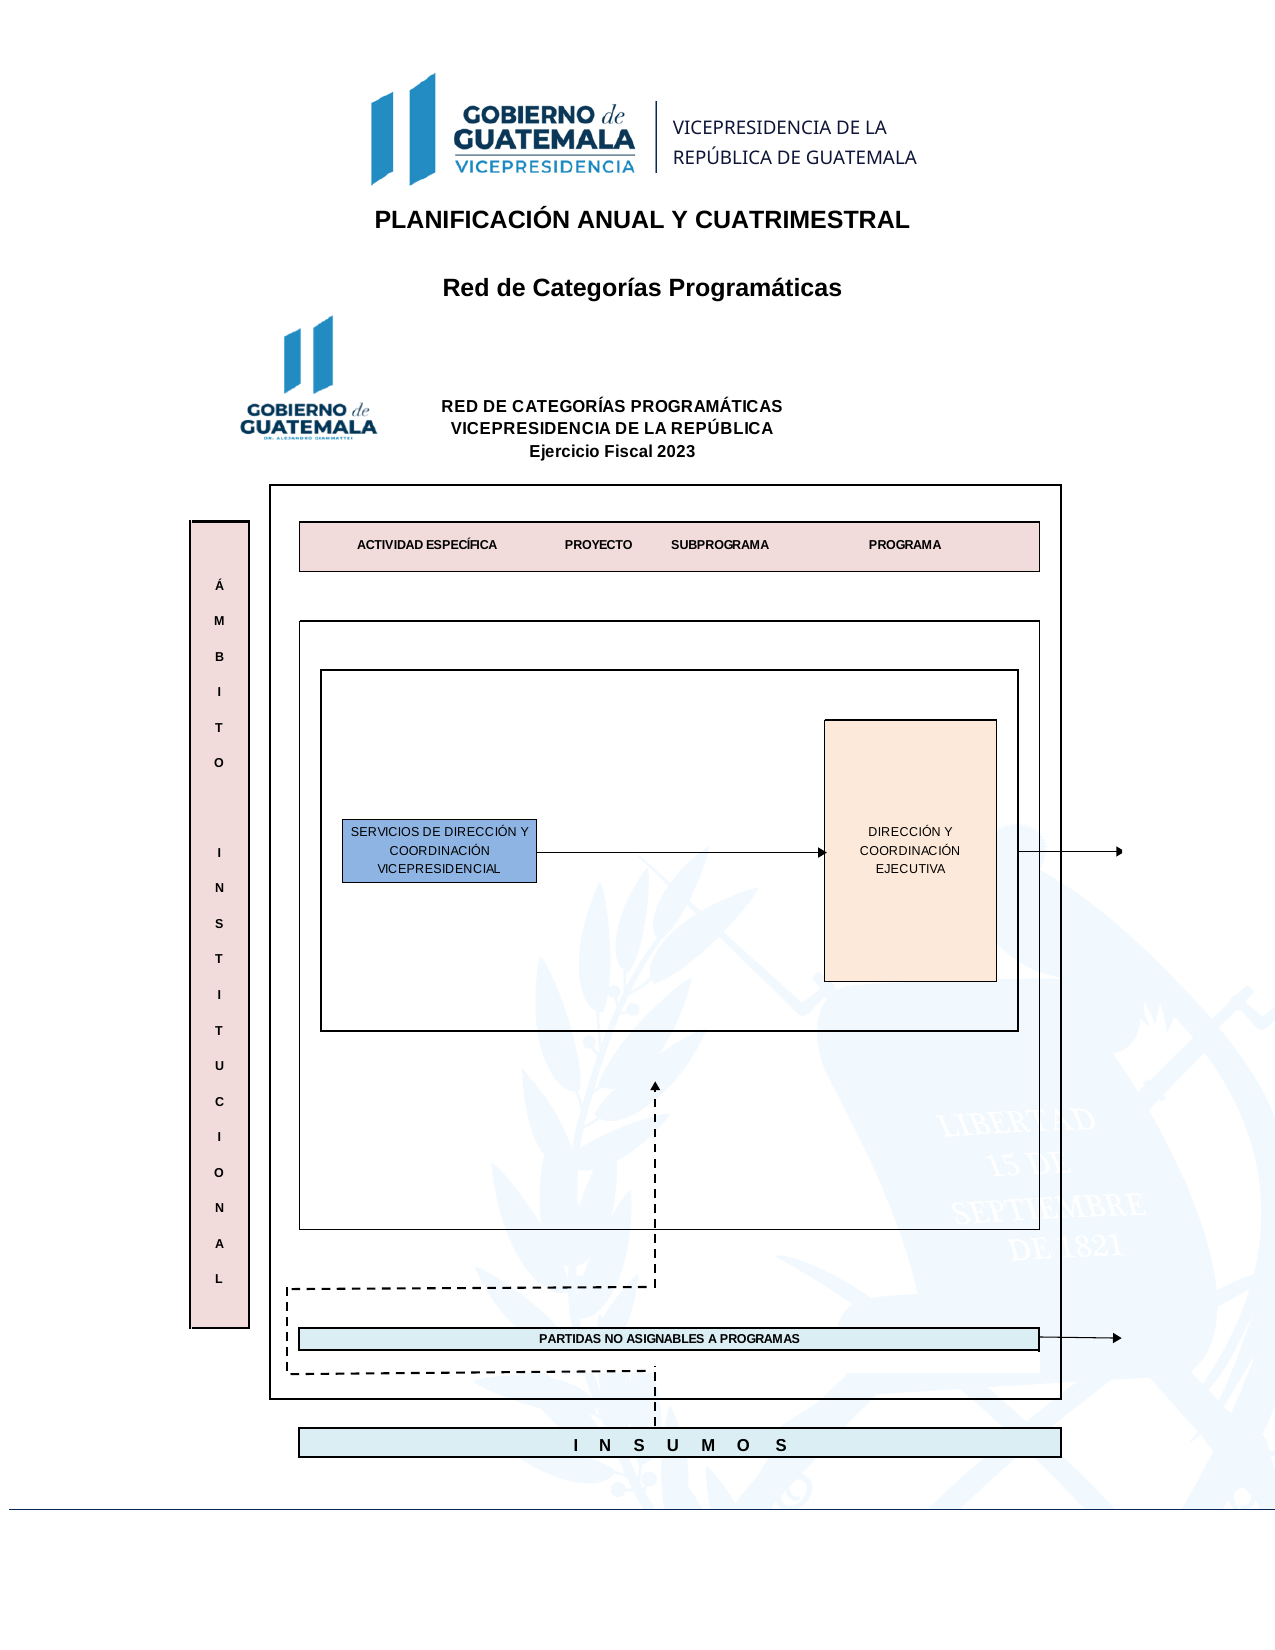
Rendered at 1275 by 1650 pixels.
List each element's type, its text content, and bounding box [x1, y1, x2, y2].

subtitle Red de Categorías Programáticas [162, 273, 1122, 302]
picture [9, 0, 1275, 1648]
text PLANIFICACIÓN ANUAL Y CUATRIMESTRAL [162, 205, 1122, 234]
